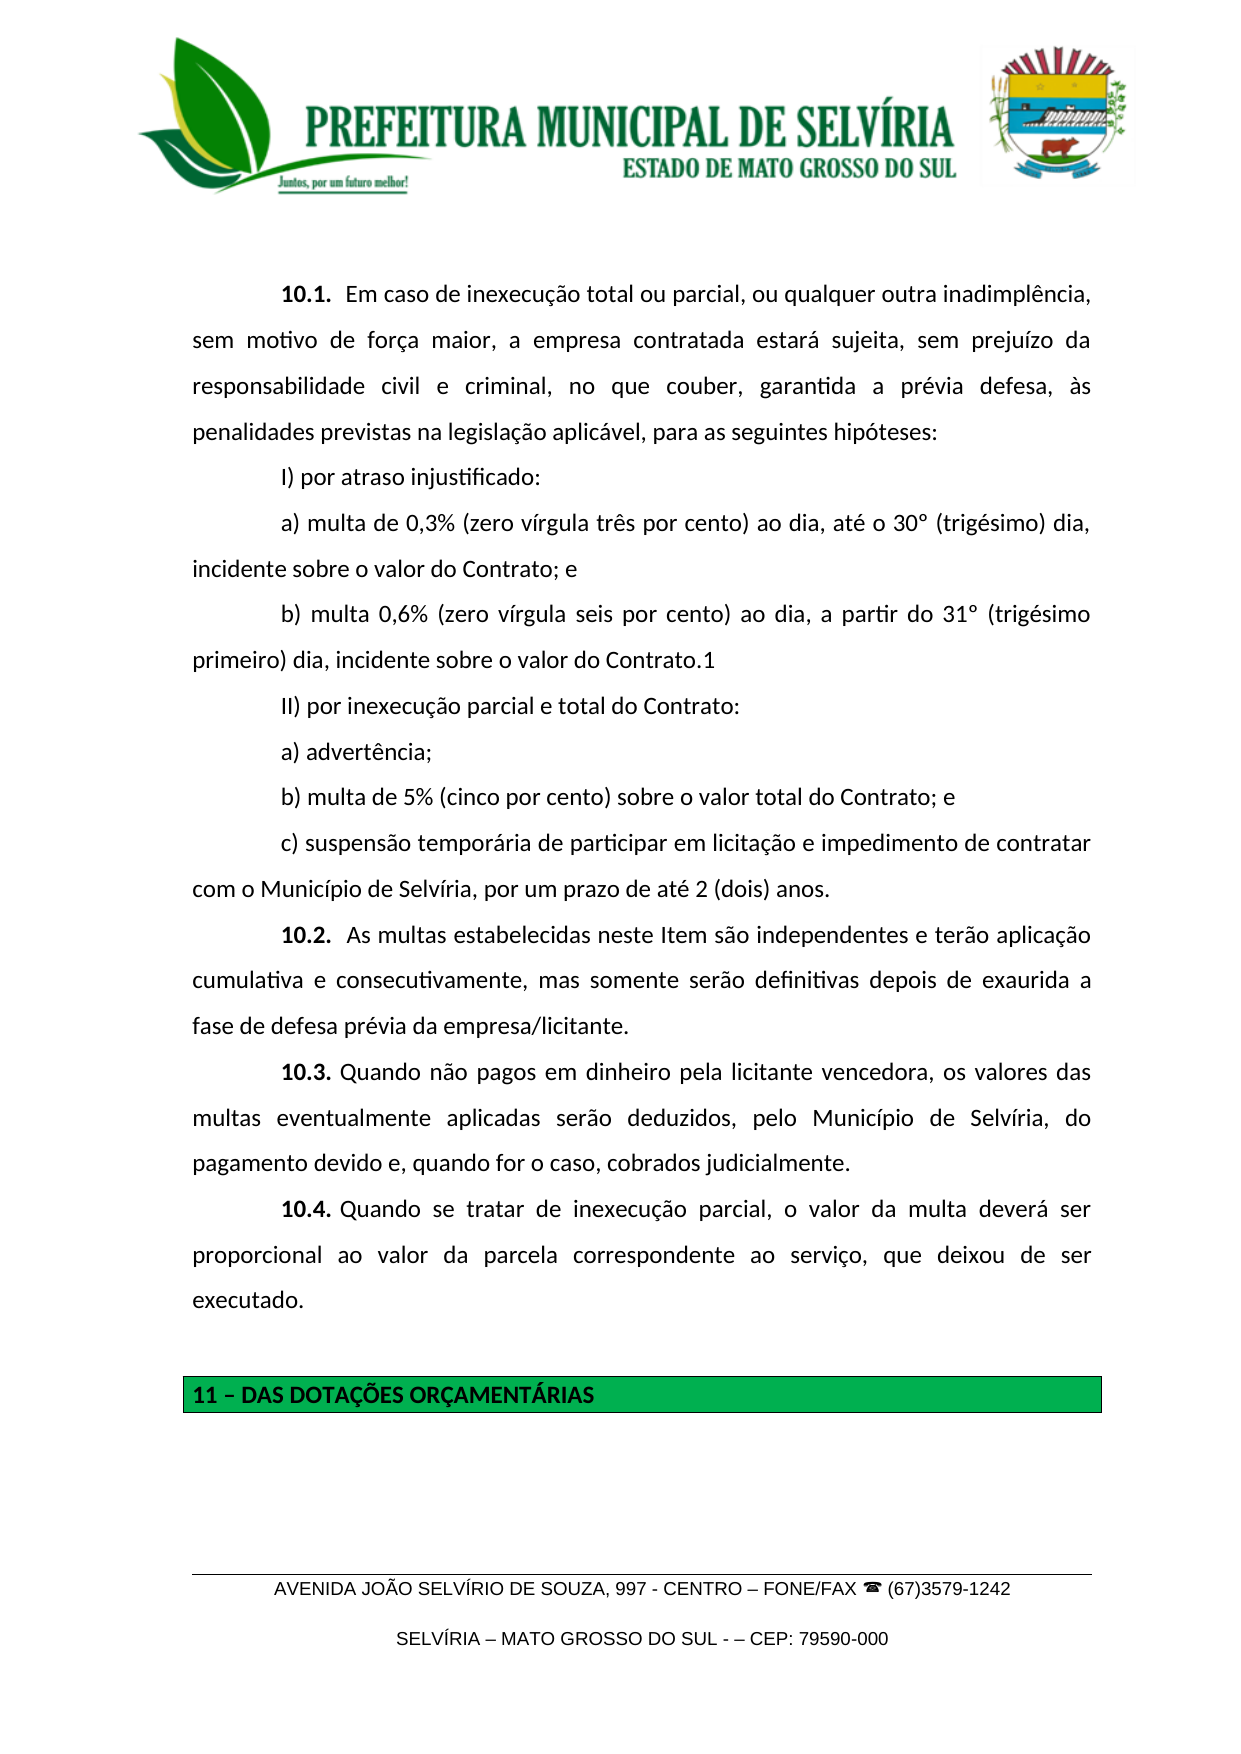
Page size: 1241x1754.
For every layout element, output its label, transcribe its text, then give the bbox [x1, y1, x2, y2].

text 10.1. Em caso de inexecução total ou parcial, ou qualquer outra inadimplência, sem motivo de força maior, a empresa contratada estará sujeita, sem prejuízo da responsabilidade civil e criminal, no que couber, garantida a prévia defesa, às penalidades previstas na legislação aplicável, para as seguintes hipóteses: [192, 278, 1092, 446]
text b) multa de 5% (cinco por cento) sobre o valor total do Contrato; e [192, 782, 1092, 812]
text 11 – DAS DOTAÇÕES ORÇAMENTÁRIAS [184, 1377, 1101, 1412]
text 10.3. Quando não pagos em dinheiro pela licitante vencedora, os valores das multas eventualmente aplicadas serão deduzidos, pelo Município de Selvíria, do pagamento devido e, quando for o caso, cobrados judicialmente. [192, 1056, 1092, 1178]
text a) multa de 0,3% (zero vírgula três por cento) ao dia, até o 30º (trigésimo) dia, incidente sobre o valor do Contrato; e [192, 507, 1092, 583]
picture [135, 36, 1155, 218]
text b) multa 0,6% (zero vírgula seis por cento) ao dia, a partir do 31º (trigésimo primeiro) dia, incidente sobre o valor do Contrato.1 [192, 599, 1092, 675]
text I) por atraso injustificado: [192, 461, 1092, 492]
text 10.2. As multas estabelecidas neste Item são independentes e terão aplicação cumulativa e consecutivamente, mas somente serão definitivas depois de exaurida a fase de defesa prévia da empresa/licitante. [192, 919, 1092, 1041]
text 10.4. Quando se tratar de inexecução parcial, o valor da multa deverá ser proporcional ao valor da parcela correspondente ao serviço, que deixou de ser executado. [192, 1193, 1092, 1315]
text II) por inexecução parcial e total do Contrato: [192, 690, 1092, 721]
text c) suspensão temporária de participar em licitação e impedimento de contratar com o Município de Selvíria, por um prazo de até 2 (dois) anos. [192, 827, 1092, 903]
text a) advertência; [192, 736, 1092, 766]
